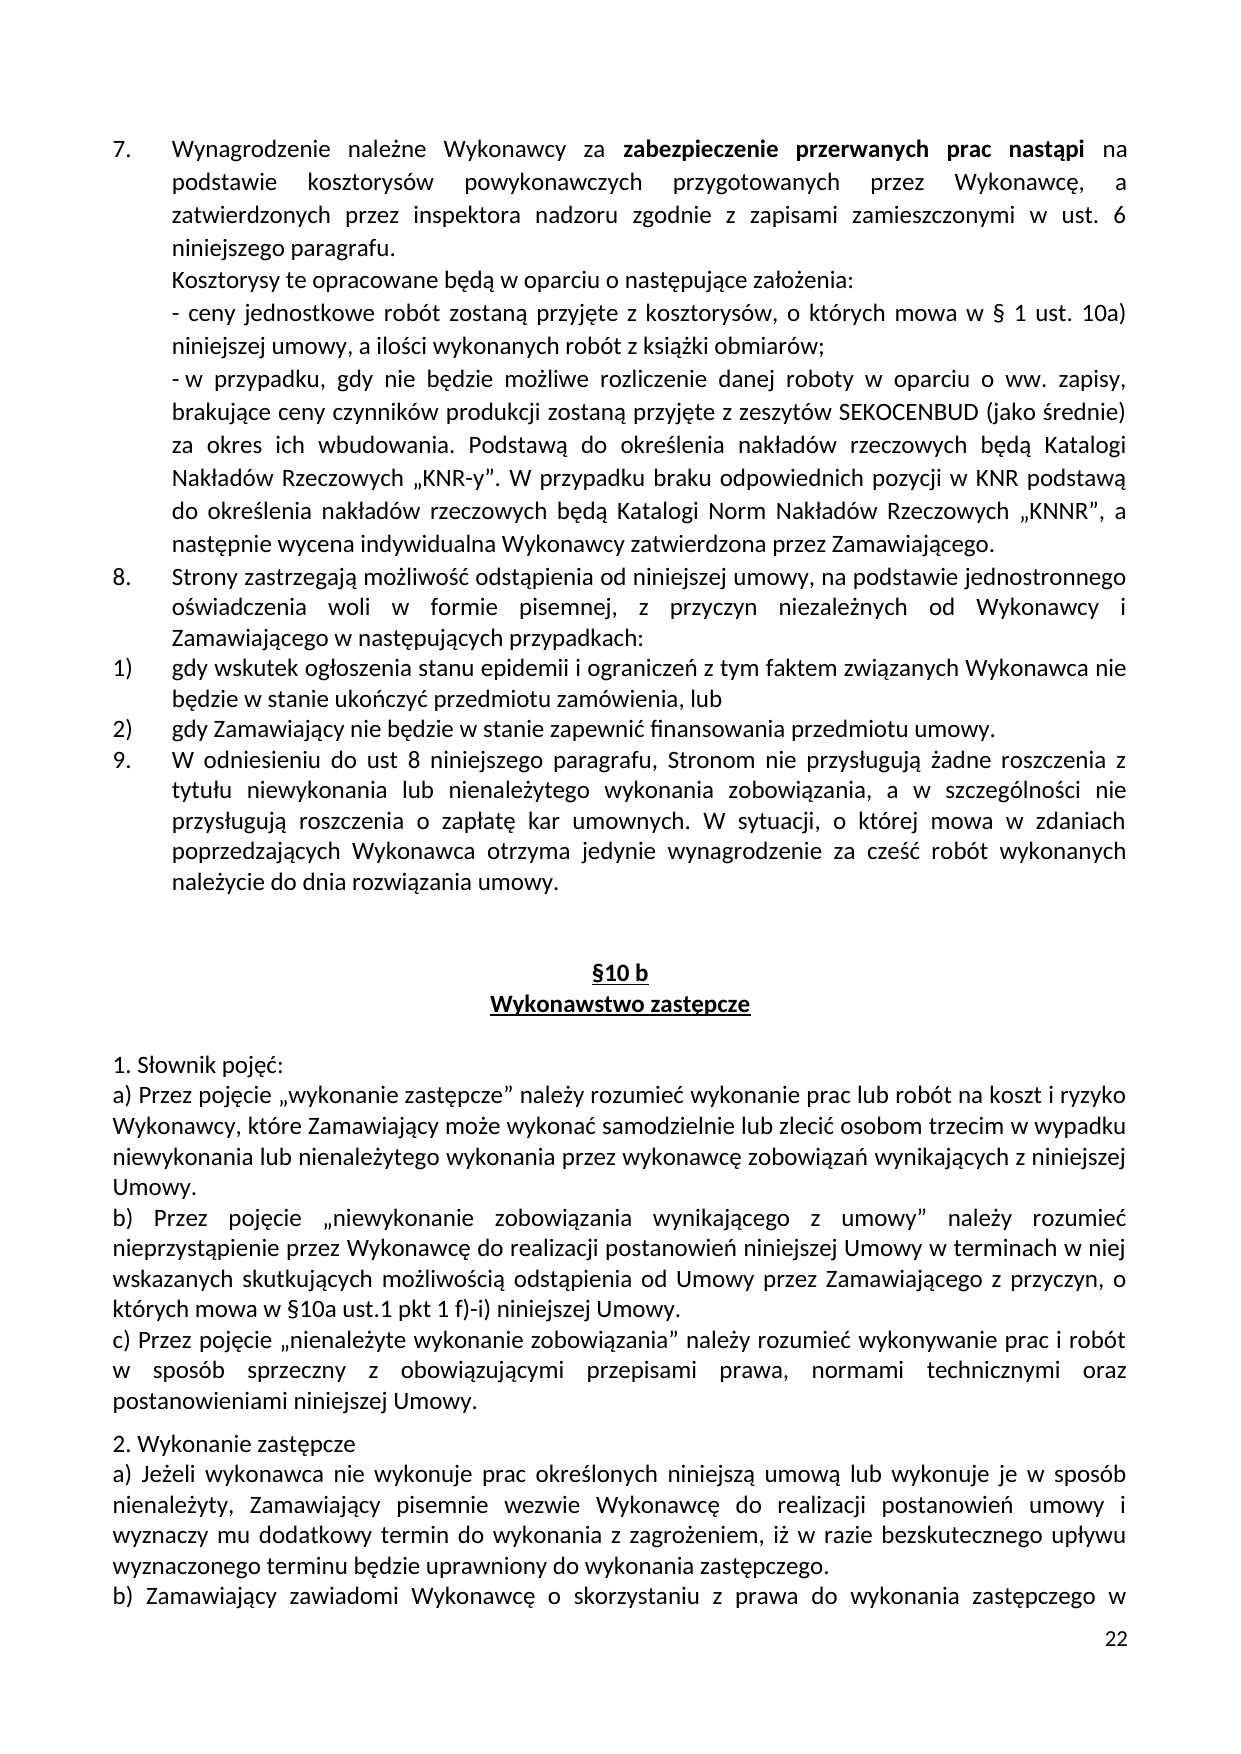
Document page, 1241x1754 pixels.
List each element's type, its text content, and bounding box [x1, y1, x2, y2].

text c) Przez pojęcie „nienależyte wykonanie zobowiązania” należy rozumieć wykonywanie prac i robót w sposób sprzeczny z obowiązującymi przepisami prawa, normami technicznymi oraz postanowieniami niniejszej Umowy. [112, 1324, 1128, 1415]
list gdy wskutek ogłoszenia stanu epidemii i ograniczeń z tym faktem związanych Wykonawca nie będzie w stanie ukończyć przedmiotu zamówienia, lub [112, 652, 1128, 713]
list Kosztorysy te opracowane będą w oparciu o następujące założenia: [172, 264, 1128, 295]
text b) Przez pojęcie „niewykonanie zobowiązania wynikającego z umowy” należy rozumieć nieprzystąpienie przez Wykonawcę do realizacji postanowień niniejszej Umowy w terminach w niej wskazanych skutkujących możliwością odstąpienia od Umowy przez Zamawiającego z przyczyn, o których mowa w §10a ust.1 pkt 1 f)-i) niniejszej Umowy. [112, 1202, 1128, 1324]
text 2. Wykonanie zastępcze [112, 1428, 1128, 1458]
list Wynagrodzenie należne Wykonawcy za zabezpieczenie przerwanych prac nastąpi na podstawie kosztorysów powykonawczych przygotowanych przez Wykonawcę, a zatwierdzonych przez inspektora nadzoru zgodnie z zapisami zamieszczonymi w ust. 6 niniejszego paragrafu. [112, 133, 1128, 262]
text 1. Słownik pojęć: [112, 1049, 1128, 1080]
list Strony zastrzegają możliwość odstąpienia od niniejszej umowy, na podstawie jednostronnego oświadczenia woli w formie pisemnej, z przyczyn niezależnych od Wykonawcy i Zamawiającego w następujących przypadkach: [112, 561, 1128, 652]
text §10 b Wykonawstwo zastępcze [112, 958, 1128, 1019]
text a) Przez pojęcie „wykonanie zastępcze” należy rozumieć wykonanie prac lub robót na koszt i ryzyko Wykonawcy, które Zamawiający może wykonać samodzielnie lub zlecić osobom trzecim w wypadku niewykonania lub nienależytego wykonania przez wykonawcę zobowiązań wynikających z niniejszej Umowy. [112, 1080, 1128, 1202]
text - ceny jednostkowe robót zostaną przyjęte z kosztorysów, o których mowa w § 1 ust. 10a) niniejszej umowy, a ilości wykonanych robót z książki obmiarów; [172, 297, 1128, 361]
list W odniesieniu do ust 8 niniejszego paragrafu, Stronom nie przysługują żadne roszczenia z tytułu niewykonania lub nienależytego wykonania zobowiązania, a w szczególności nie przysługują roszczenia o zapłatę kar umownych. W sytuacji, o której mowa w zdaniach poprzedzających Wykonawca otrzyma jedynie wynagrodzenie za cześć robót wykonanych należycie do dnia rozwiązania umowy. [112, 744, 1128, 897]
text a) Jeżeli wykonawca nie wykonuje prac określonych niniejszą umową lub wykonuje je w sposób nienależyty, Zamawiający pisemnie wezwie Wykonawcę do realizacji postanowień umowy i wyznaczy mu dodatkowy termin do wykonania z zagrożeniem, iż w razie bezskutecznego upływu wyznaczonego terminu będzie uprawniony do wykonania zastępczego. [112, 1458, 1128, 1581]
list gdy Zamawiający nie będzie w stanie zapewnić finansowania przedmiotu umowy. [112, 713, 1128, 744]
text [112, 1581, 1128, 1611]
